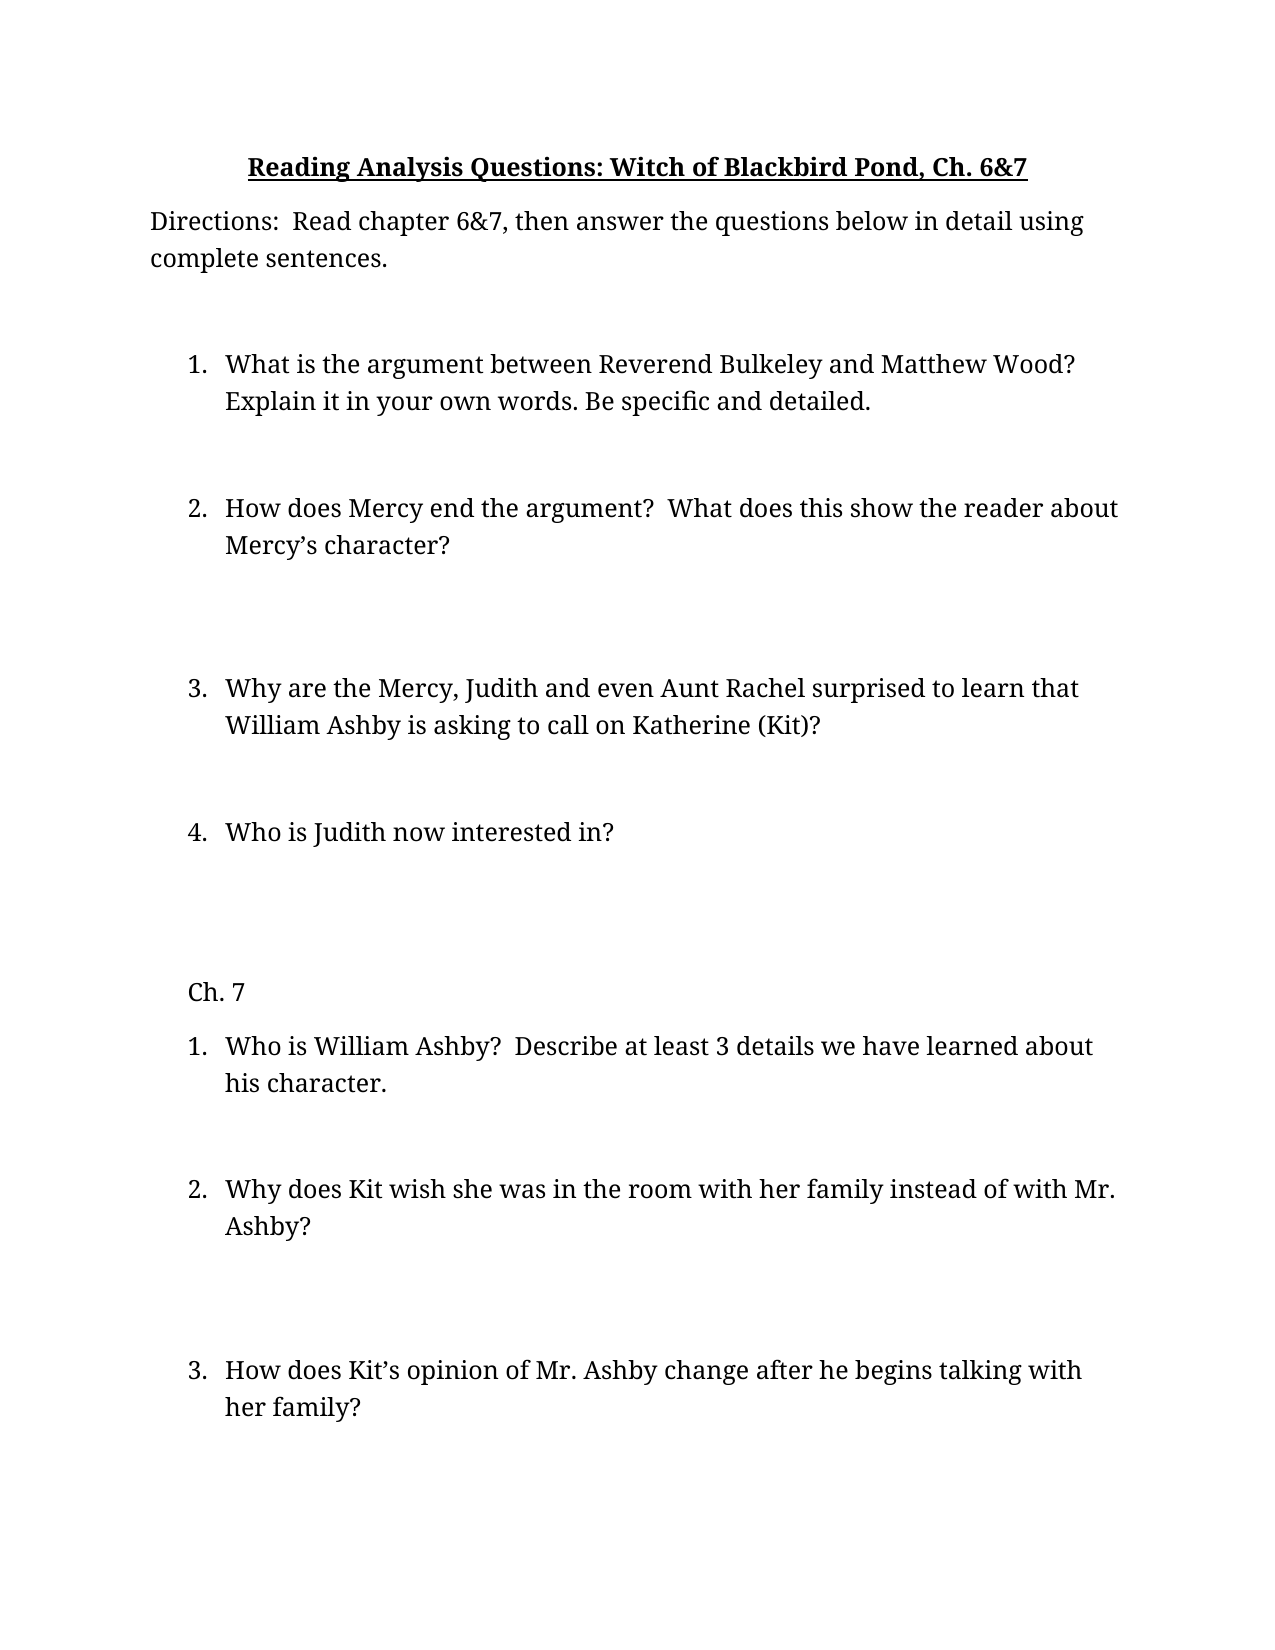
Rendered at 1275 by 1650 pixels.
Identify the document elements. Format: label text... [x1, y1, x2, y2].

list How does Kit’s opinion of Mr. Ashby change after he begins talking with her family? [187, 1353, 1125, 1423]
text Ch. 7 [187, 975, 1125, 1009]
list What is the argument between Reverend Bulkeley and Matthew Wood? Explain it in your own words. Be specific and detailed. [187, 347, 1125, 418]
list Who is Judith now interested in? [187, 815, 1125, 849]
list Who is William Ashby? Describe at least 3 details we have learned about his character. [187, 1028, 1125, 1099]
list How does Mercy end the argument? What does this show the reader about Mercy’s character? [187, 491, 1125, 562]
text Directions: Read chapter 6&7, then answer the questions below in detail using complete sentences. [150, 203, 1125, 274]
list Why does Kit wish she was in the room with her family instead of with Mr. Ashby? [187, 1172, 1125, 1243]
list Why are the Mercy, Judith and even Aunt Rachel surprised to learn that William Ashby is asking to call on Katherine (Kit)? [187, 671, 1125, 742]
text Reading Analysis Questions: Witch of Blackbird Pond, Ch. 6&7 [150, 150, 1125, 184]
